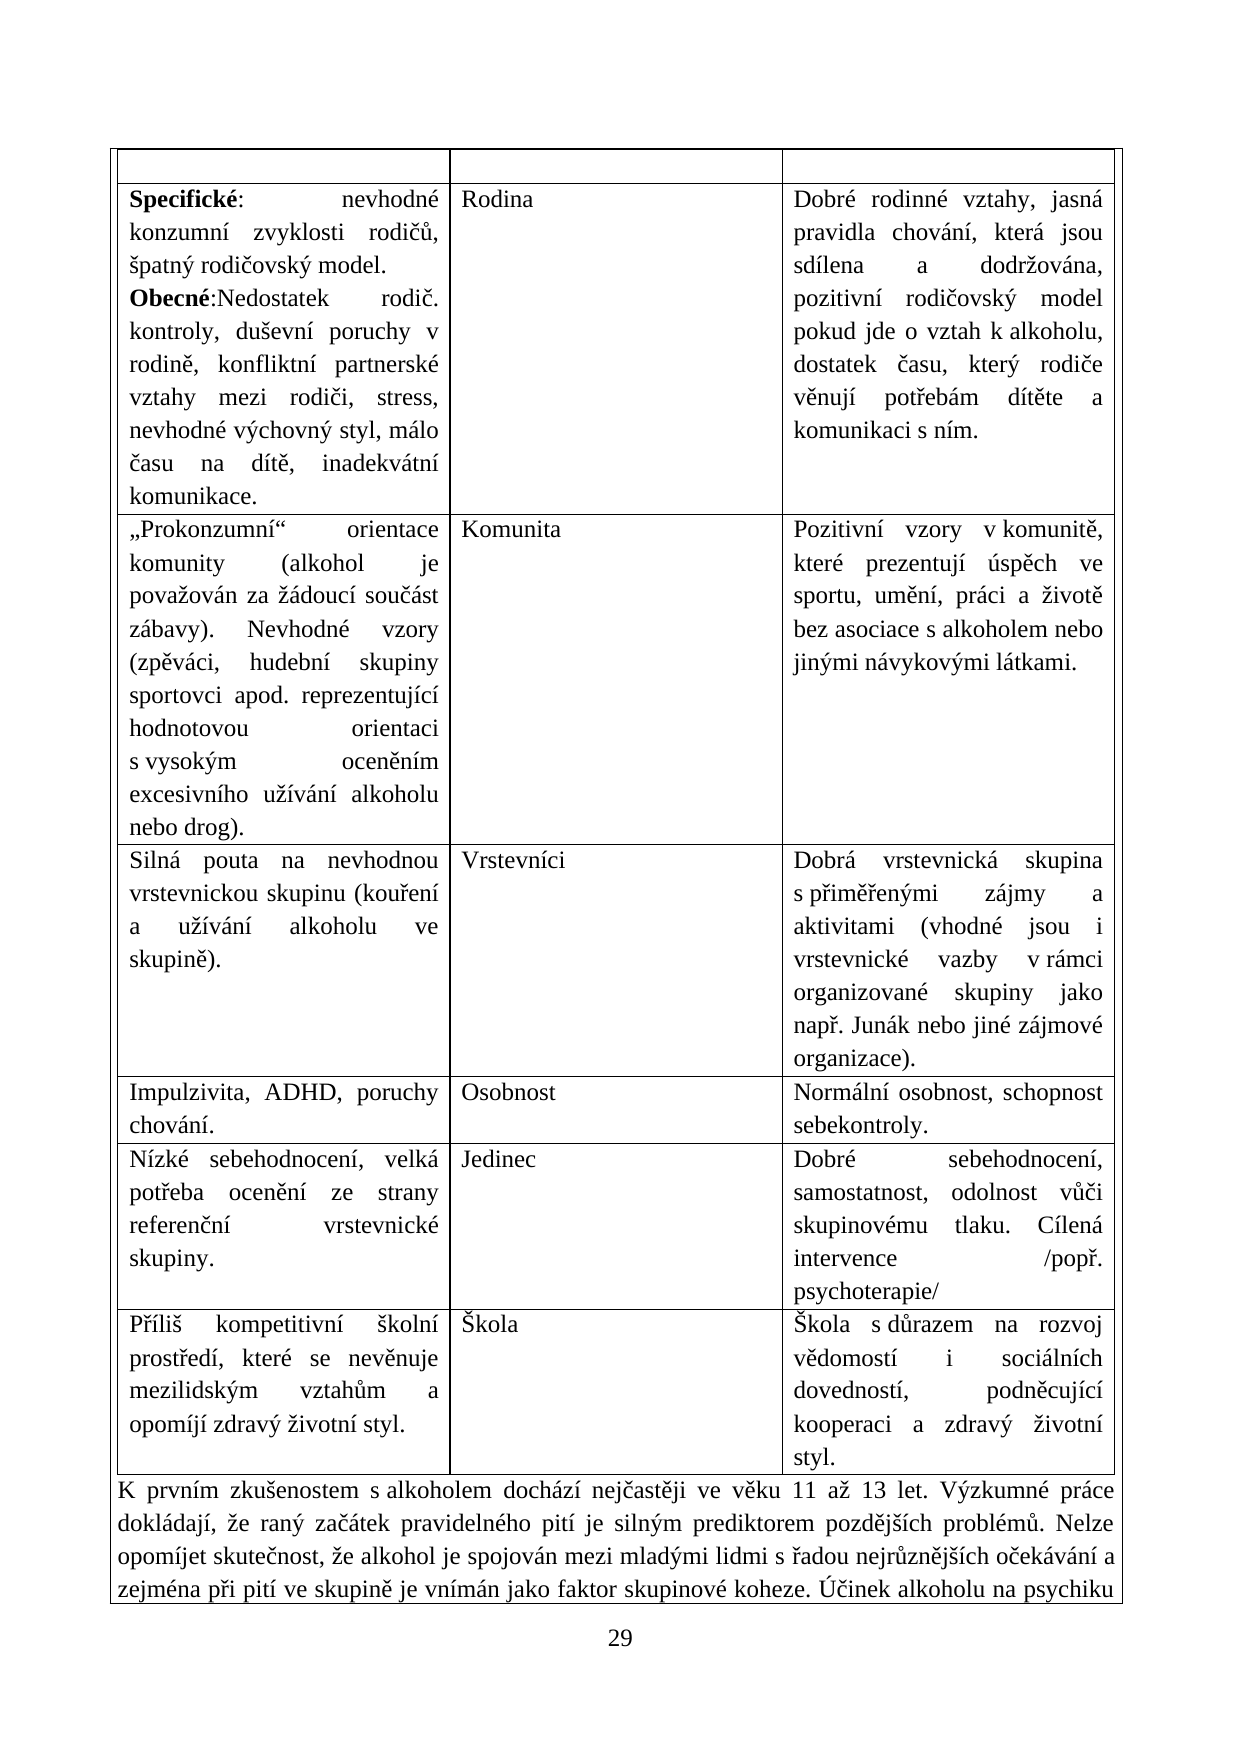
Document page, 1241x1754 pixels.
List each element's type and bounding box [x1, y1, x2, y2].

table_cell [111, 149, 1122, 1603]
